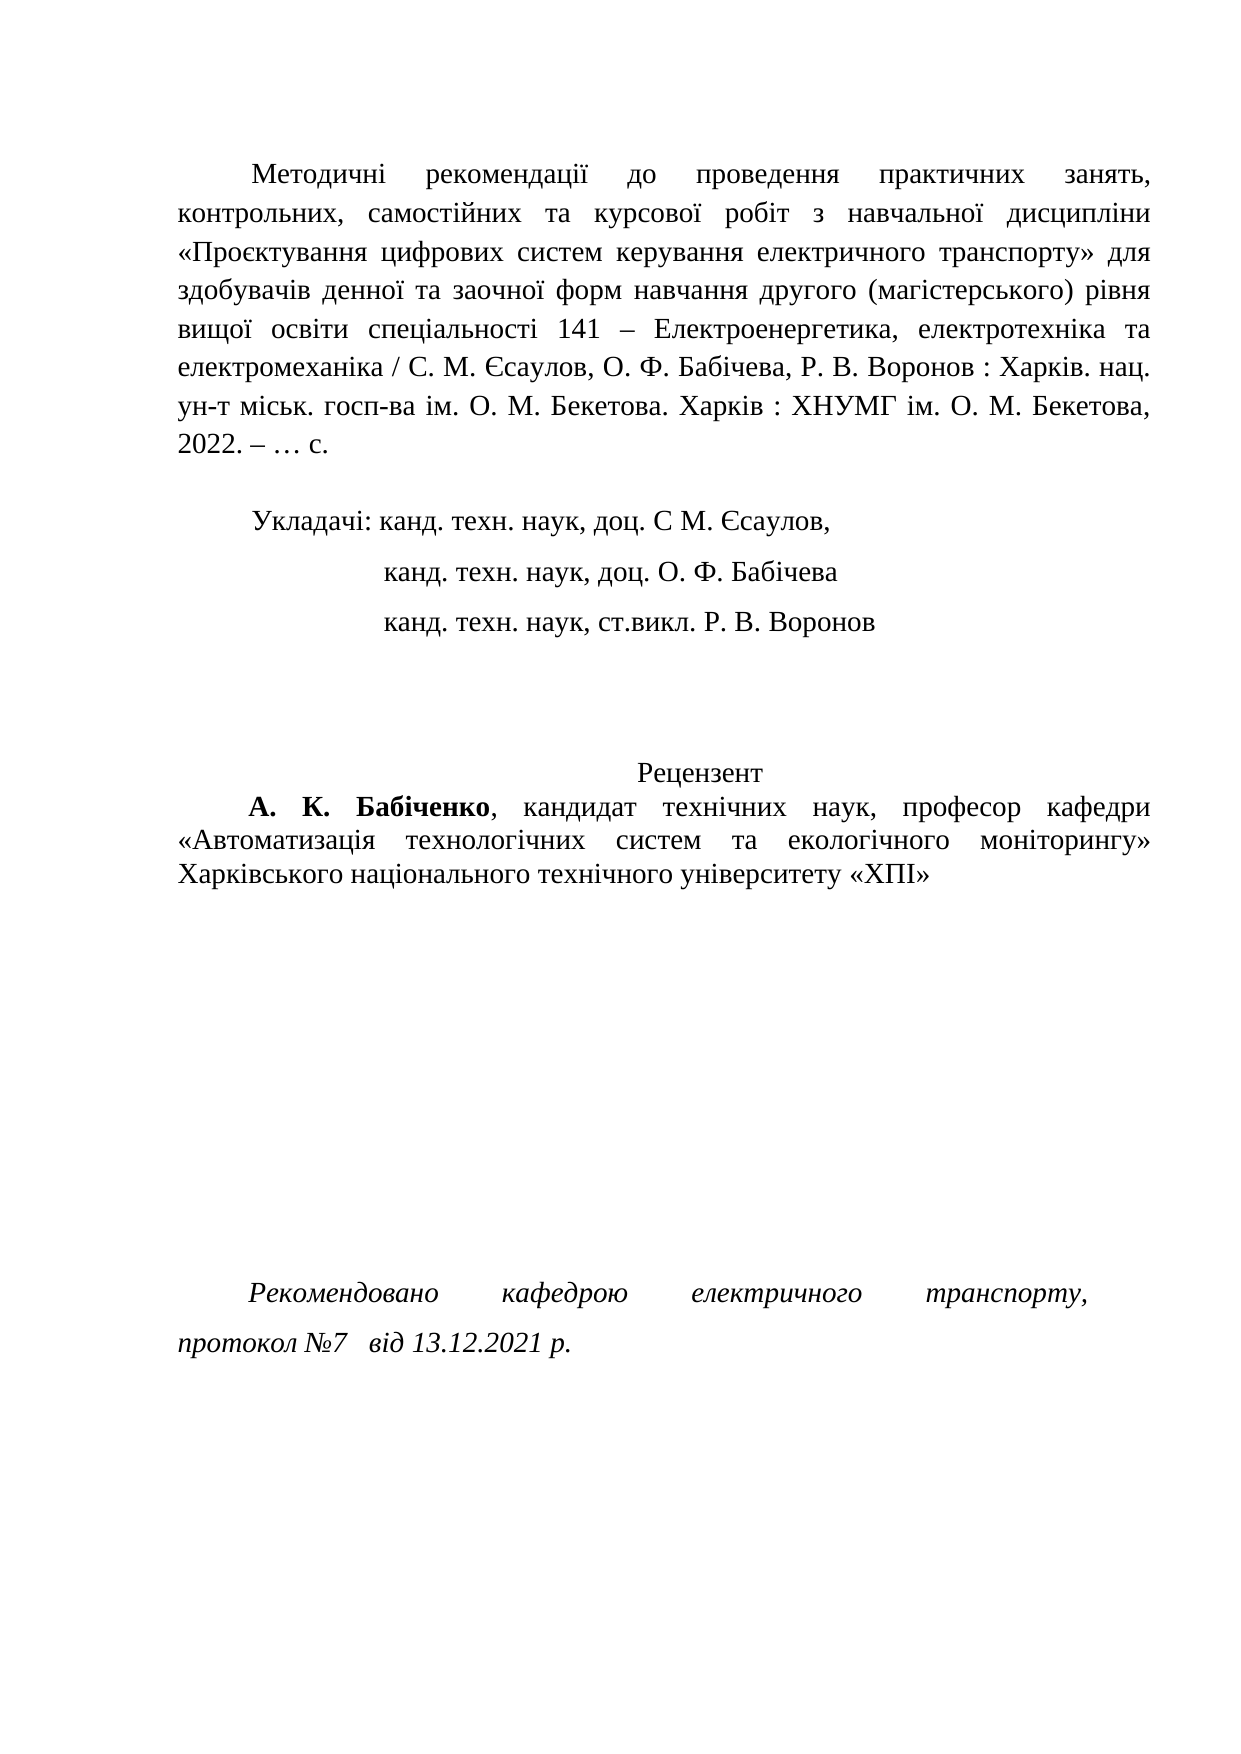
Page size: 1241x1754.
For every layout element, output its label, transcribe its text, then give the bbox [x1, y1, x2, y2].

text Рекомендовано кафедрою електричного транспорту, протокол №7 від 13.12.2021 р. [177, 1275, 1152, 1359]
text канд. техн. наук, ст.викл. Р. В. Воронов [177, 604, 1152, 638]
text Рецензент [177, 755, 1152, 789]
text Методичні рекомендації до проведення практичних занять, контрольних, самостійних та курсової робіт з навчальної дисципліни «Проєктування цифрових систем керування електричного транспорту» для здобувачів денної та заочної форм навчання другого (магістерського) рівня вищої освіти спеціальності 141 – Електроенергетика, електротехніка та електромеханіка / С. М. Єсаулов, О. Ф. Бабічева, Р. В. Воронов : Харків. нац. ун-т міськ. госп-ва ім. О. М. Бекетова. Харків : ХНУМГ ім. О. М. Бекетова, 2022. – … с. [177, 157, 1152, 460]
text А. К. Бабіченко, кандидат технічних наук, професор кафедри «Автоматизація технологічних систем та екологічного моніторингу» Харківського національного технічного університету «ХПІ» [177, 789, 1152, 889]
text канд. техн. наук, доц. О. Ф. Бабічева [177, 554, 1152, 587]
text Укладачі: канд. техн. наук, доц. С М. Єсаулов, [177, 503, 1152, 537]
